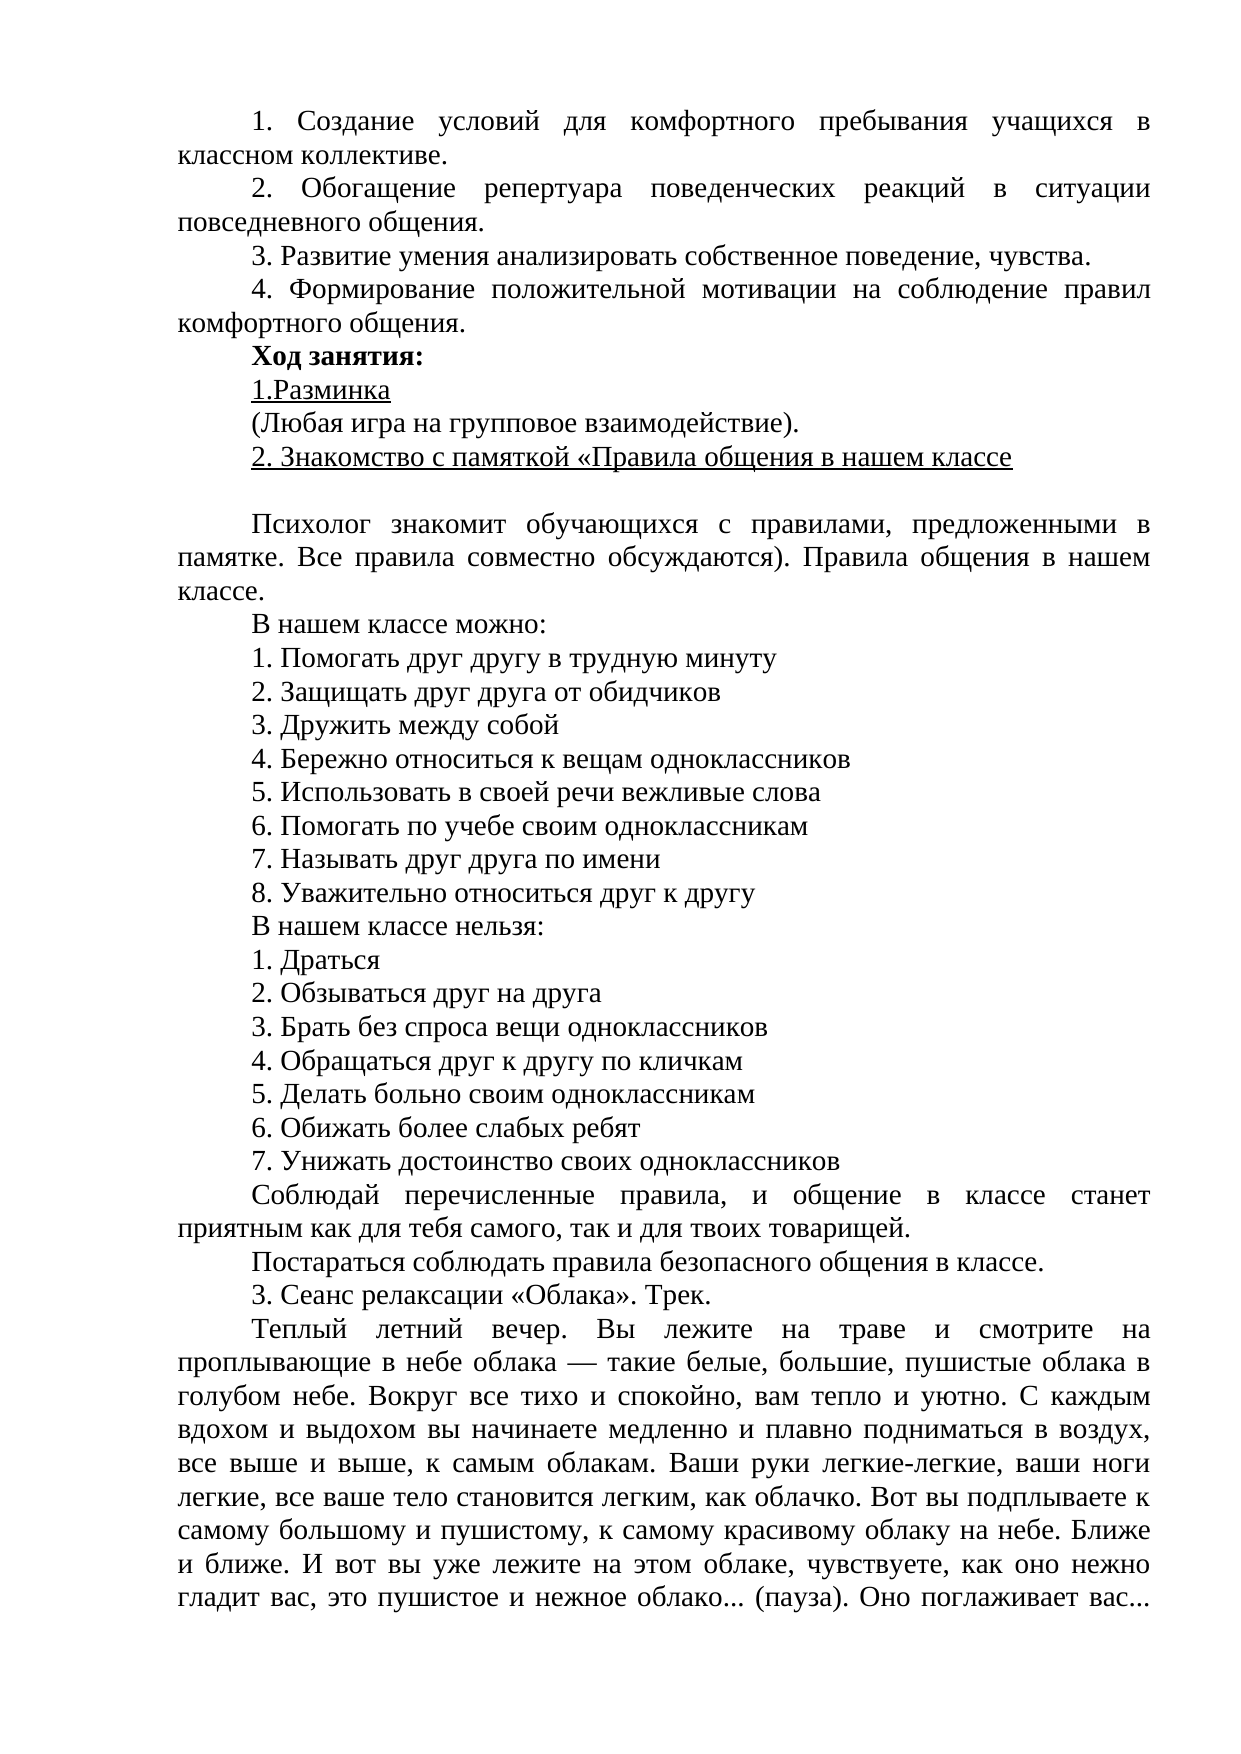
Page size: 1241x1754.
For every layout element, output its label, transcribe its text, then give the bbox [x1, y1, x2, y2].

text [177, 1311, 1152, 1613]
text 2. Обогащение репертуара поведенческих реакций в ситуации повседневного общения. [177, 171, 1152, 238]
text 2. Обзываться друг на друга [177, 976, 1152, 1009]
text 6. Помогать по учебе своим одноклассникам [177, 808, 1152, 841]
text Постараться соблюдать правила безопасного общения в классе. [177, 1244, 1152, 1277]
text 7. Унижать достоинство своих одноклассников [177, 1143, 1152, 1177]
text 7. Называть друг друга по имени [177, 841, 1152, 875]
text Соблюдай перечисленные правила, и общение в классе станет приятным как для тебя самого, так и для твоих товарищей. [177, 1177, 1152, 1244]
text Психолог знакомит обучающихся с правилами, предложенными в памятке. Все правила совместно обсуждаются). Правила общения в нашем классе. [177, 506, 1152, 607]
text 4. Формирование положительной мотивации на соблюдение правил комфортного общения. [177, 271, 1152, 338]
text В нашем классе нельзя: [177, 908, 1152, 942]
text 8. Уважительно относиться друг к другу [177, 875, 1152, 908]
text (Любая игра на групповое взаимодействие). [177, 405, 1152, 439]
text 2. Знакомство с памяткой «Правила общения в нашем классе [177, 439, 1152, 472]
text 6. Обижать более слабых ребят [177, 1110, 1152, 1143]
text 5. Делать больно своим одноклассникам [177, 1076, 1152, 1110]
text Ход занятия: [177, 338, 1152, 372]
text 1. Помогать друг другу в трудную минуту [177, 640, 1152, 674]
text 2. Защищать друг друга от обидчиков [177, 674, 1152, 707]
text 5. Использовать в своей речи вежливые слова [177, 774, 1152, 808]
text 4. Обращаться друг к другу по кличкам [177, 1043, 1152, 1076]
text 1. Создание условий для комфортного пребывания учащихся в классном коллективе. [177, 103, 1152, 171]
text 3. Развитие умения анализировать собственное поведение, чувства. [177, 238, 1152, 271]
text 1.Разминка [177, 372, 1152, 405]
text 1. Драться [177, 942, 1152, 976]
text 3. Сеанс релаксации «Облака». Трек. [177, 1277, 1152, 1311]
text 3. Брать без спроса вещи одноклассников [177, 1009, 1152, 1043]
text В нашем классе можно: [177, 607, 1152, 640]
text 3. Дружить между собой [177, 707, 1152, 741]
text 4. Бережно относиться к вещам одноклассников [177, 741, 1152, 774]
